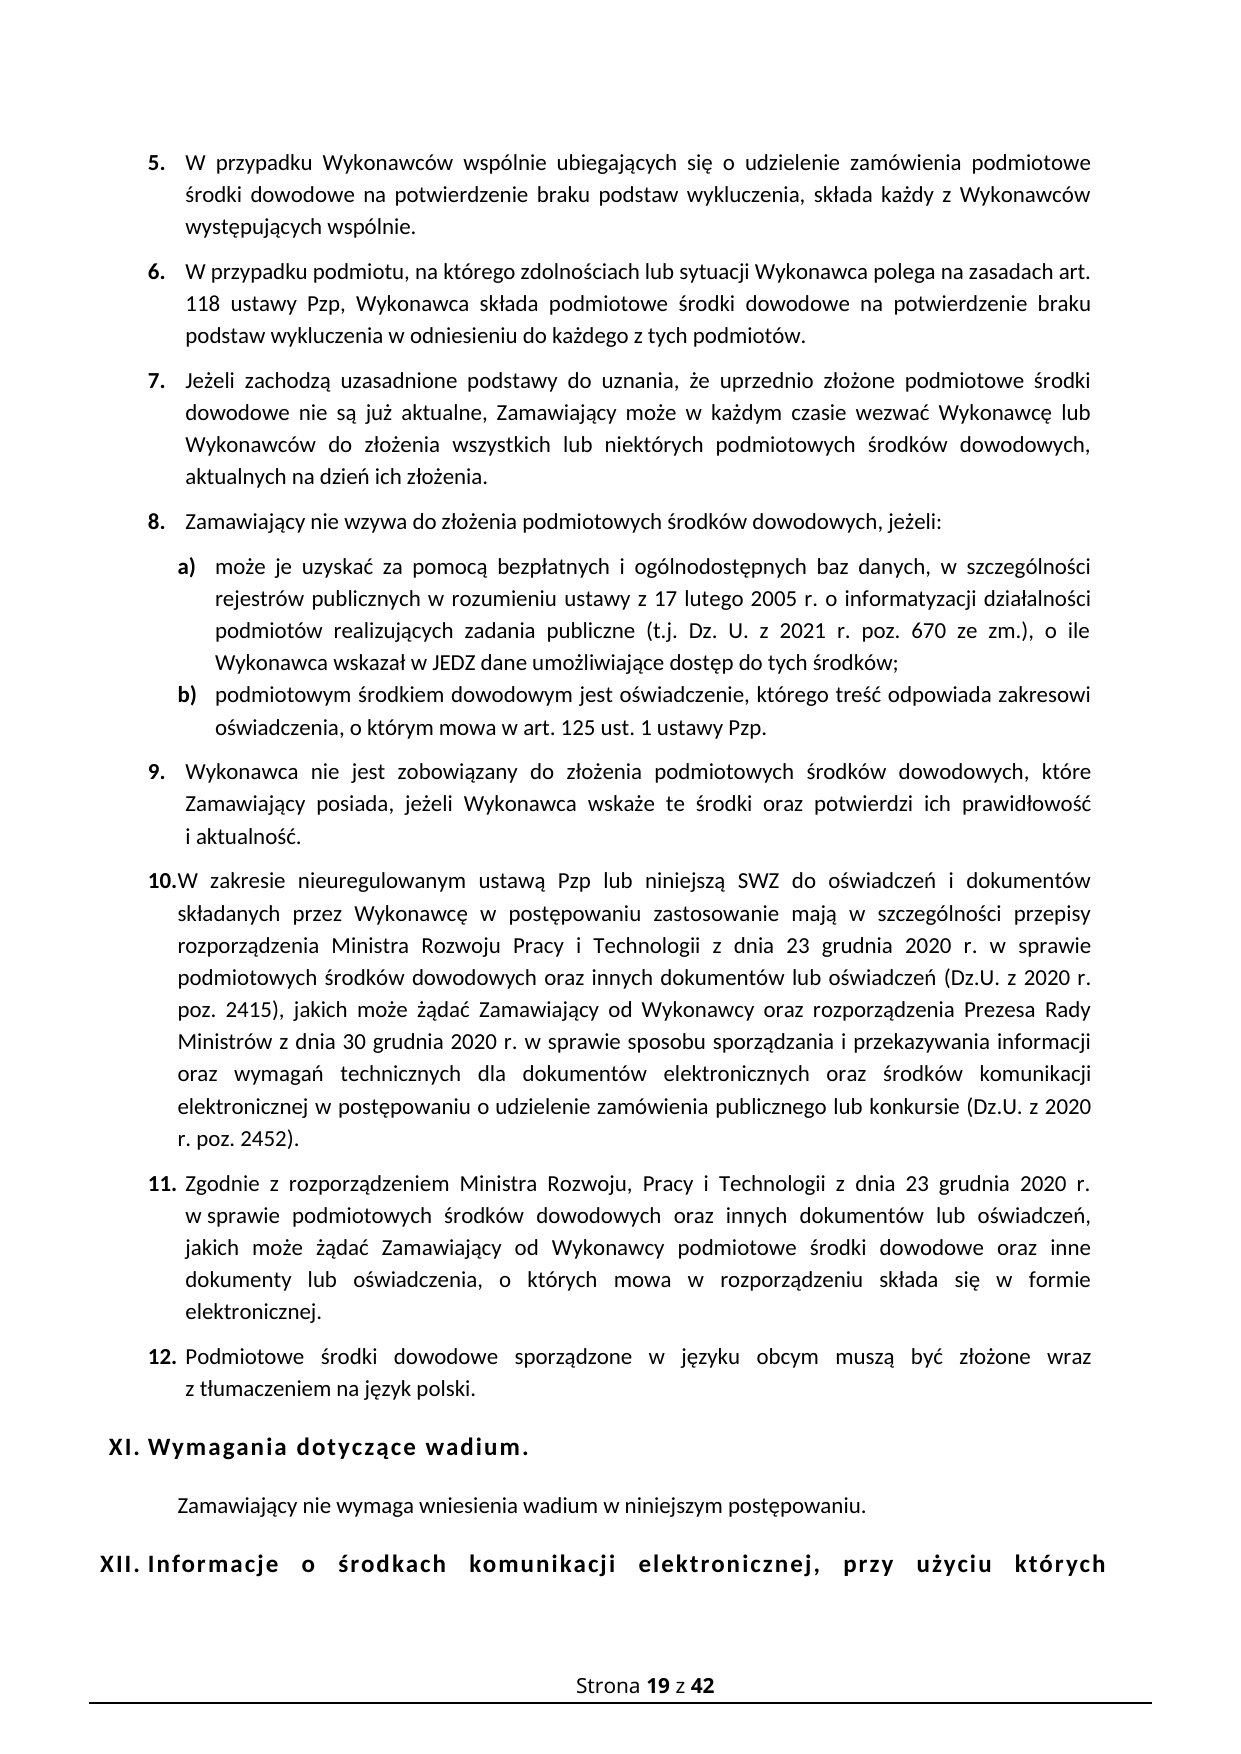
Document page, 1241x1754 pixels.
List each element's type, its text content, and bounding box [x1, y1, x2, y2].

subtitle Zamawiający nie wzywa do złożenia podmiotowych środków dowodowych, jeżeli: [148, 507, 1092, 535]
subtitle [140, 1549, 1107, 1579]
subtitle W przypadku Wykonawców wspólnie ubiegających się o udzielenie zamówienia podmiotowe środki dowodowe na potwierdzenie braku podstaw wykluczenia, składa każdy z Wykonawców występujących wspólnie. [148, 148, 1092, 240]
subtitle Wymagania dotyczące wadium. [140, 1431, 1107, 1462]
subtitle Zamawiający nie wymaga wniesienia wadium w niniejszym postępowaniu. [177, 1491, 1092, 1519]
subtitle może je uzyskać za pomocą bezpłatnych i ogólnodostępnych baz danych, w szczególności rejestrów publicznych w rozumieniu ustawy z 17 lutego 2005 r. o informatyzacji działalności podmiotów realizujących zadania publiczne (t.j. Dz. U. z 2021 r. poz. 670 ze zm.), o ile Wykonawca wskazał w JEDZ dane umożliwiające dostęp do tych środków; [177, 552, 1092, 676]
subtitle Zgodnie z rozporządzeniem Ministra Rozwoju, Pracy i Technologii z dnia 23 grudnia 2020 r. w sprawie podmiotowych środków dowodowych oraz innych dokumentów lub oświadczeń, jakich może żądać Zamawiający od Wykonawcy podmiotowe środki dowodowe oraz inne dokumenty lub oświadczenia, o których mowa w rozporządzeniu składa się w formie elektronicznej. [148, 1169, 1092, 1325]
subtitle podmiotowym środkiem dowodowym jest oświadczenie, którego treść odpowiada zakresowi oświadczenia, o którym mowa w art. 125 ust. 1 ustawy Pzp. [177, 681, 1092, 741]
subtitle Wykonawca nie jest zobowiązany do złożenia podmiotowych środków dowodowych, które Zamawiający posiada, jeżeli Wykonawca wskaże te środki oraz potwierdzi ich prawidłowość i aktualność. [148, 757, 1092, 850]
subtitle W przypadku podmiotu, na którego zdolnościach lub sytuacji Wykonawca polega na zasadach art. 118 ustawy Pzp, Wykonawca składa podmiotowe środki dowodowe na potwierdzenie braku podstaw wykluczenia w odniesieniu do każdego z tych podmiotów. [148, 257, 1092, 349]
subtitle Podmiotowe środki dowodowe sporządzone w języku obcym muszą być złożone wraz z tłumaczeniem na język polski. [148, 1342, 1092, 1402]
subtitle W zakresie nieuregulowanym ustawą Pzp lub niniejszą SWZ do oświadczeń i dokumentów składanych przez Wykonawcę w postępowaniu zastosowanie mają w szczególności przepisy rozporządzenia Ministra Rozwoju Pracy i Technologii z dnia 23 grudnia 2020 r. w sprawie podmiotowych środków dowodowych oraz innych dokumentów lub oświadczeń (Dz.U. z 2020 r. poz. 2415), jakich może żądać Zamawiający od Wykonawcy oraz rozporządzenia Prezesa Rady Ministrów z dnia 30 grudnia 2020 r. w sprawie sposobu sporządzania i przekazywania informacji oraz wymagań technicznych dla dokumentów elektronicznych oraz środków komunikacji elektronicznej w postępowaniu o udzielenie zamówienia publicznego lub konkursie (Dz.U. z 2020 r. poz. 2452). [148, 866, 1092, 1152]
subtitle Jeżeli zachodzą uzasadnione podstawy do uznania, że uprzednio złożone podmiotowe środki dowodowe nie są już aktualne, Zamawiający może w każdym czasie wezwać Wykonawcę lub Wykonawców do złożenia wszystkich lub niektórych podmiotowych środków dowodowych, aktualnych na dzień ich złożenia. [148, 366, 1092, 490]
